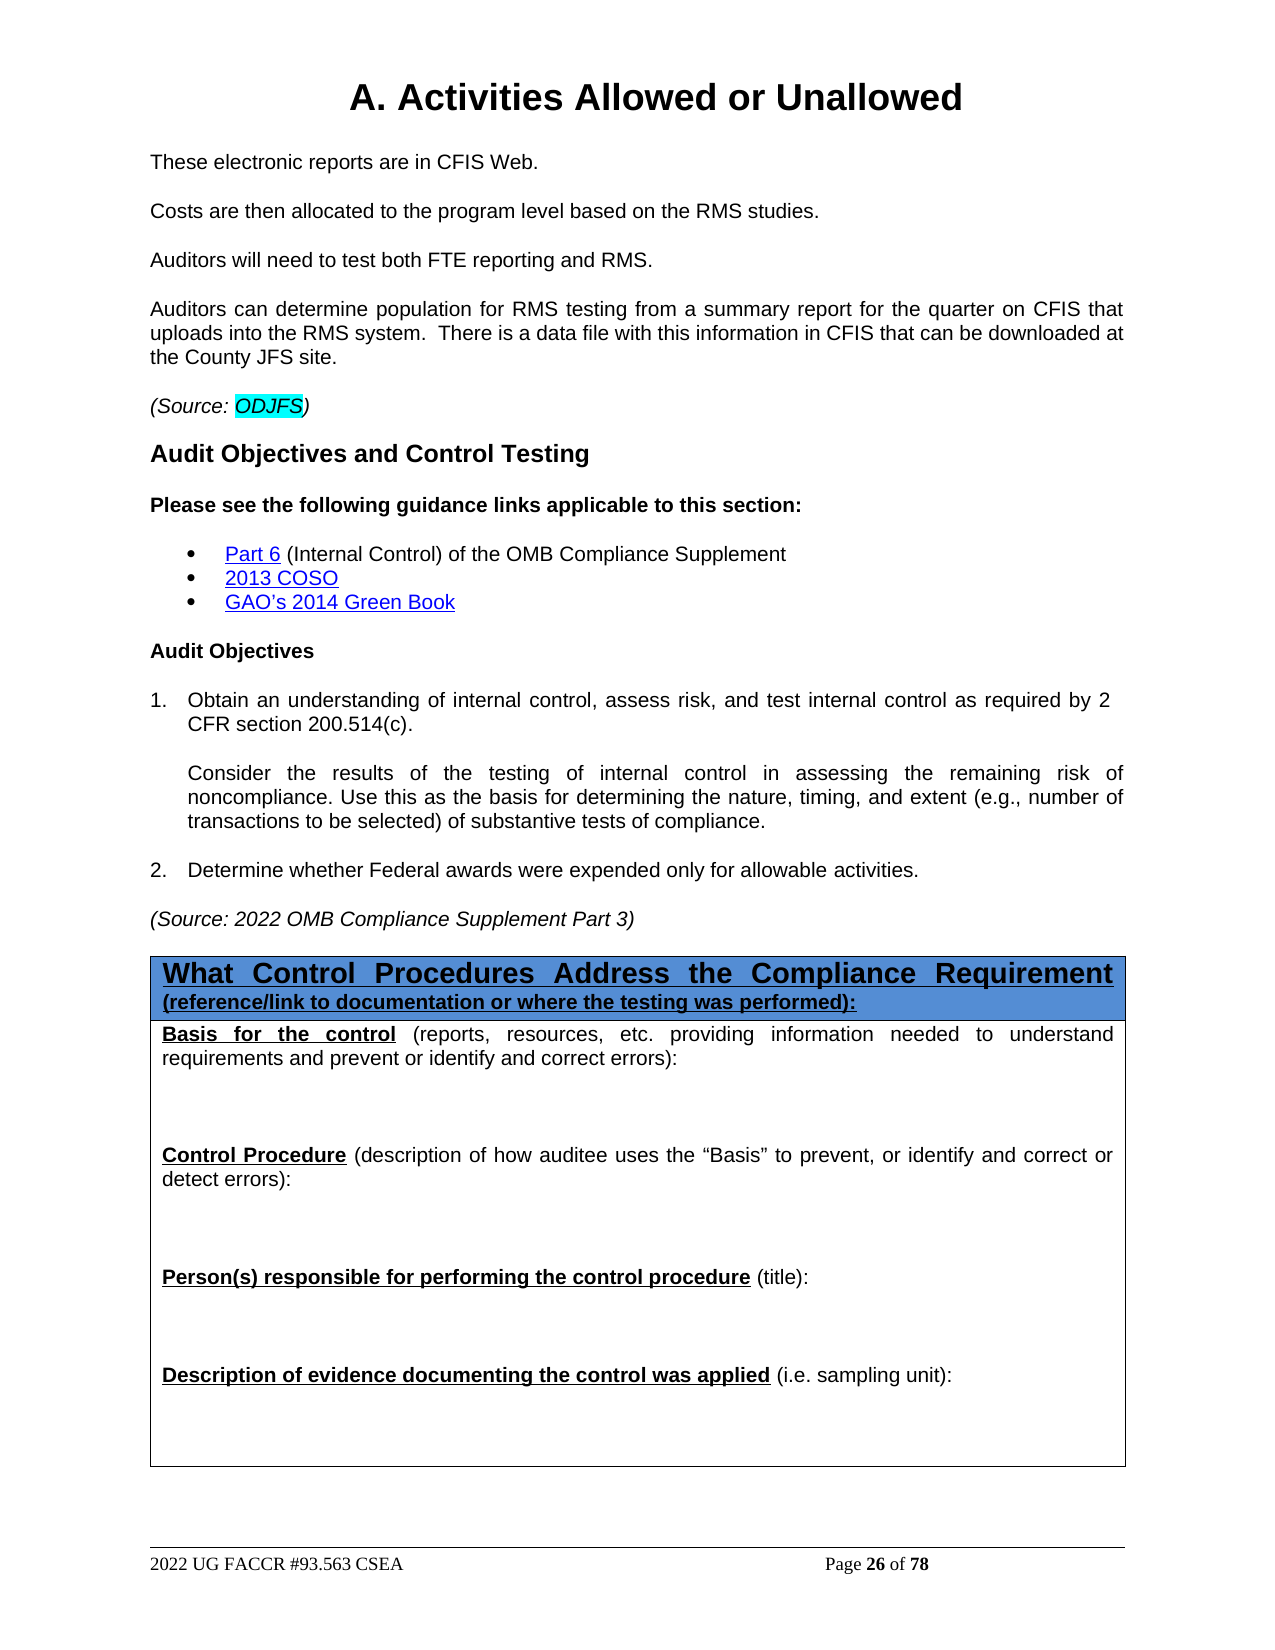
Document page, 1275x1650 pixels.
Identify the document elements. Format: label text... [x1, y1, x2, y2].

list Obtain an understanding of internal control, assess risk, and test internal control as required by 2 CFR section 200.514(c). [150, 688, 1113, 736]
list 2013 COSO [187, 566, 1125, 590]
text (Source: ODJFS) [303, 394, 1125, 418]
text These electronic reports are in CFIS Web. [150, 150, 1125, 174]
text Please see the following guidance links applicable to this section: [150, 493, 1125, 517]
list Part 6 (Internal Control) of the OMB Compliance Supplement [187, 542, 1125, 566]
list Determine whether Federal awards were expended only for allowable activities. [150, 858, 1125, 882]
text (Source: 2022 OMB Compliance Supplement Part 3) [150, 907, 1125, 931]
table_header What Control Procedures Address the Compliance Requirement (reference/link to documentation or where the testing was performed): [151, 957, 1125, 1020]
text Auditors can determine population for RMS testing from a summary report for the quarter on CFIS that uploads into the RMS system. There is a data file with this information in CFIS that can be downloaded at the County JFS site. [150, 297, 1125, 369]
subtitle Audit Objectives and Control Testing [150, 443, 1125, 468]
text Auditors will need to test both FTE reporting and RMS. [150, 248, 1125, 272]
text (Source: ODJFS) [150, 394, 235, 418]
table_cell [151, 1021, 1125, 1466]
text Consider the results of the testing of internal control in assessing the remaining risk of noncompliance. Use this as the basis for determining the nature, timing, and extent (e.g., number of transactions to be selected) of substantive tests of compliance. [150, 761, 1125, 833]
text Costs are then allocated to the program level based on the RMS studies. [150, 199, 1125, 223]
list GAO’s 2014 Green Book [187, 590, 1125, 614]
text Audit Objectives [150, 639, 1125, 663]
